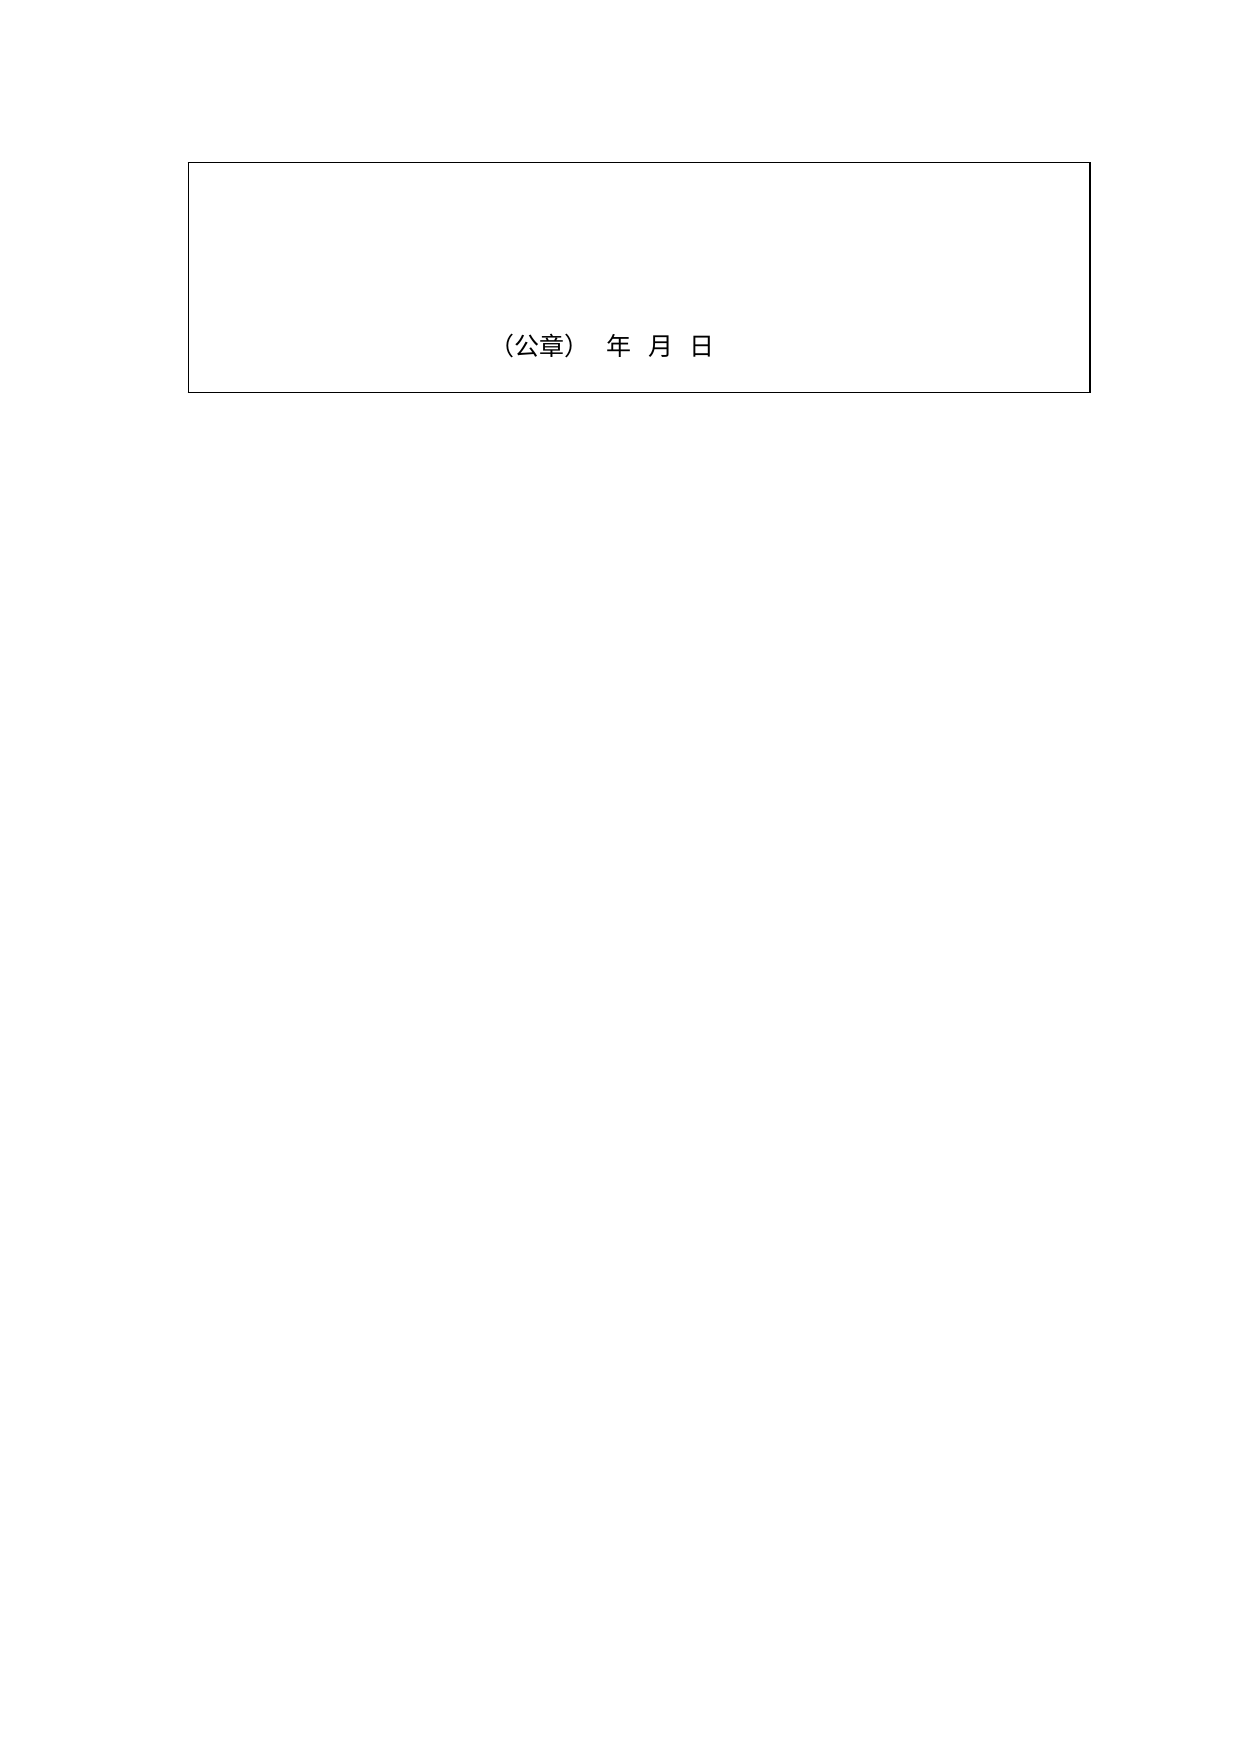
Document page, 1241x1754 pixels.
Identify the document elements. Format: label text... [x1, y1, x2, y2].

table_cell 学院评审意见： （公章） 年 月 日 [189, 163, 1089, 392]
